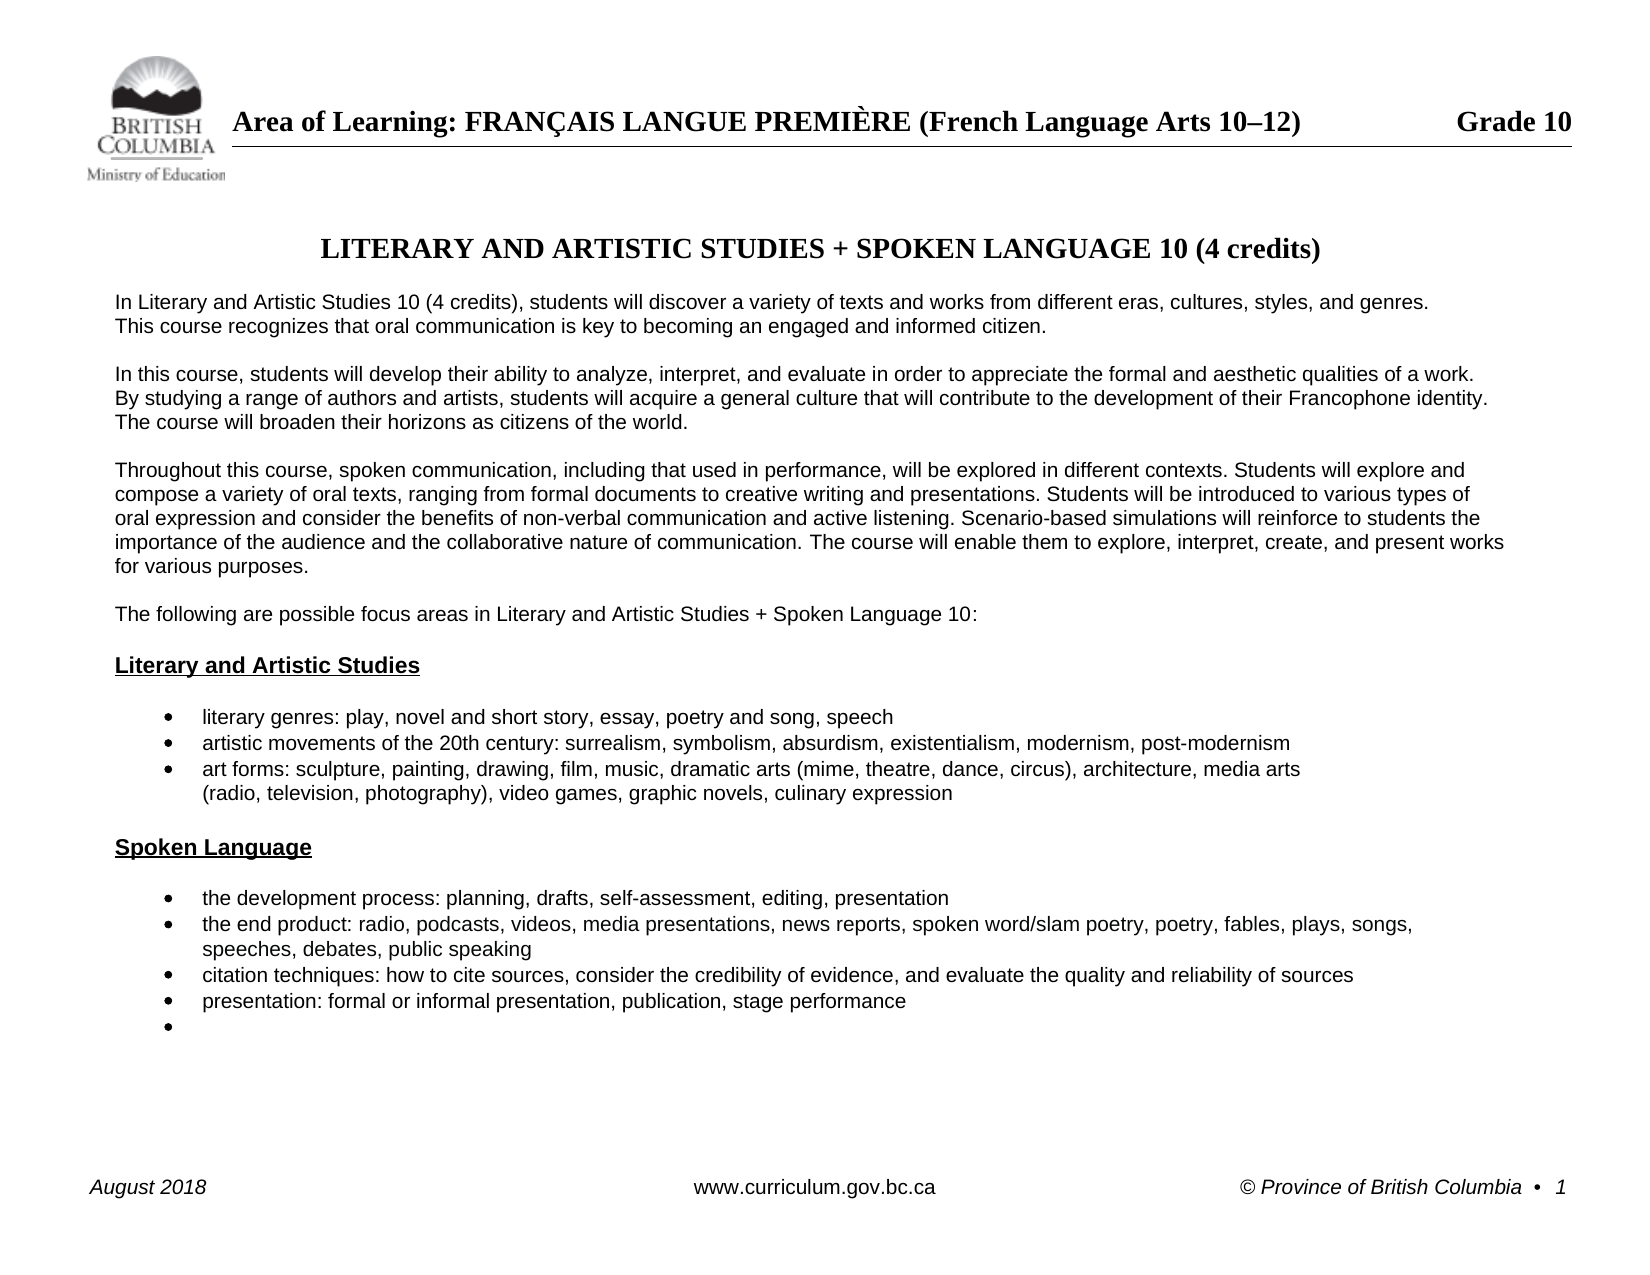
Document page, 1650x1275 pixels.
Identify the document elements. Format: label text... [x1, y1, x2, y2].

text In this course, students will develop their ability to analyze, interpret, and evaluate in order to appreciate the formal and aesthetic qualities of a work. By studying a range of authors and artists, students will acquire a general culture that will contribute to the development of their Francophone identity. The course will broaden their horizons as citizens of the world. [114, 362, 1539, 434]
text literary genres: play, novel and short story, essay, poetry and song, speech [164, 705, 1560, 729]
text Spoken Language [114, 833, 1527, 860]
text the development process: planning, drafts, self-assessment, editing, presentation [164, 886, 1560, 910]
text presentation: formal or informal presentation, publication, stage performance [164, 988, 1560, 1013]
text Throughout this course, spoken communication, including that used in performance, will be explored in different contexts. Students will explore and compose a variety of oral texts, ranging from formal documents to creative writing and presentations. Students will be introduced to various types of oral expression and consider the benefits of non-verbal communication and active listening. Scenario-based simulations will reinforce to students the importance of the audience and the collaborative nature of communication. The course will enable them to explore, interpret, create, and present works for various purposes. [114, 458, 1527, 578]
text LITERARY AND ARTISTIC STUDIES + SPOKEN LANGUAGE 10 (4 credits) [114, 232, 1527, 265]
text art forms: sculpture, painting, drawing, film, music, dramatic arts (mime, theatre, dance, circus), architecture, media arts (radio, television, photography), video games, graphic novels, culinary expression [164, 757, 1560, 805]
text Area of Learning: FRANÇAIS LANGUE PREMIÈRE (French Language Arts 10–12) Grade 10 [232, 104, 1572, 146]
text citation techniques: how to cite sources, consider the credibility of evidence, and evaluate the quality and reliability of sources [164, 962, 1560, 986]
text the end product: radio, podcasts, videos, media presentations, news reports, spoken word/slam poetry, poetry, fables, plays, songs, speeches, debates, public speaking [164, 912, 1560, 960]
text In Literary and Artistic Studies 10 (4 credits), students will discover a variety of texts and works from different eras, cultures, styles, and genres. This course recognizes that oral communication is key to becoming an engaged and informed citizen. [114, 290, 1527, 338]
text artistic movements of the 20th century: surrealism, symbolism, absurdism, existentialism, modernism, post-modernism [164, 731, 1560, 755]
text The following are possible focus areas in Literary and Artistic Studies + Spoken Language 10: [114, 602, 1527, 626]
text Literary and Artistic Studies [114, 652, 1527, 678]
